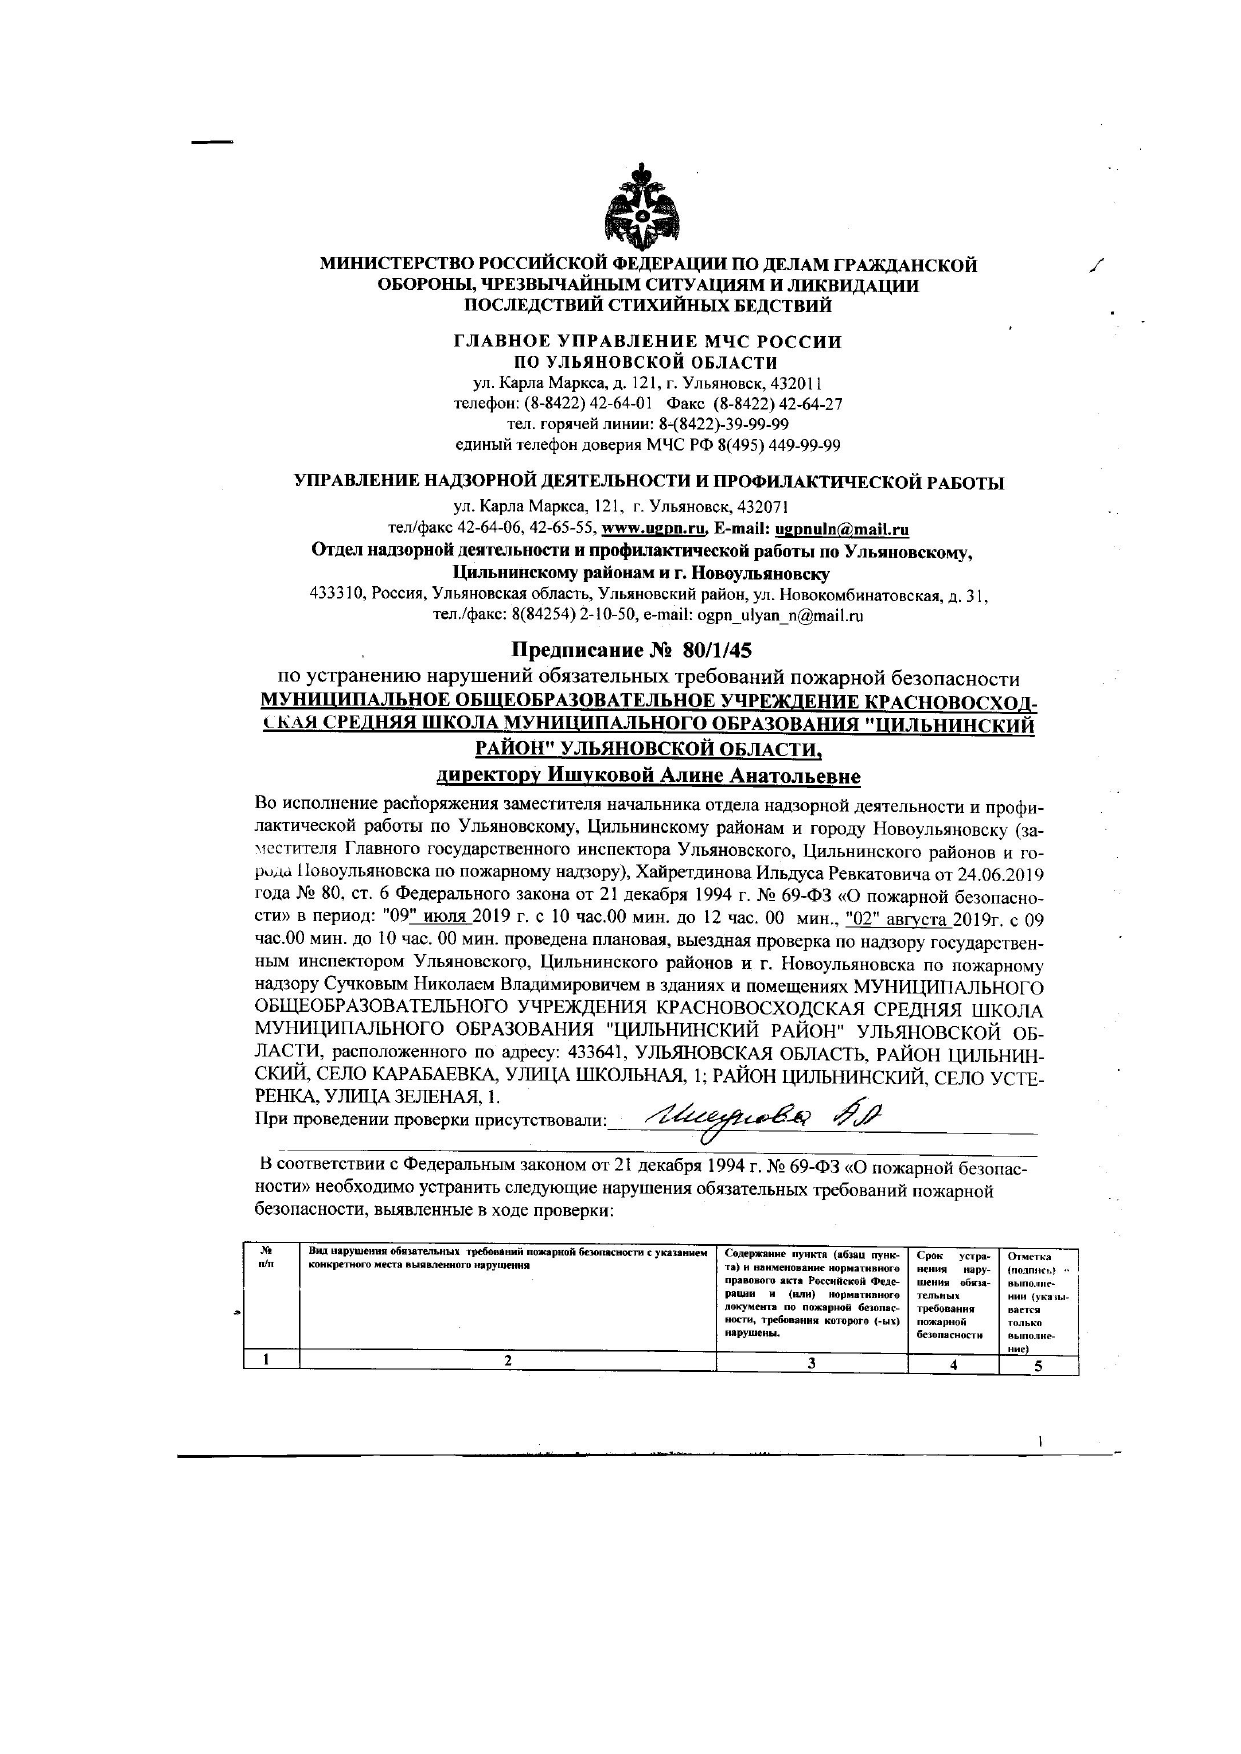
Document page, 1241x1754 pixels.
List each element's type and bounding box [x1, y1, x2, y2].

picture [177, 118, 1152, 1460]
